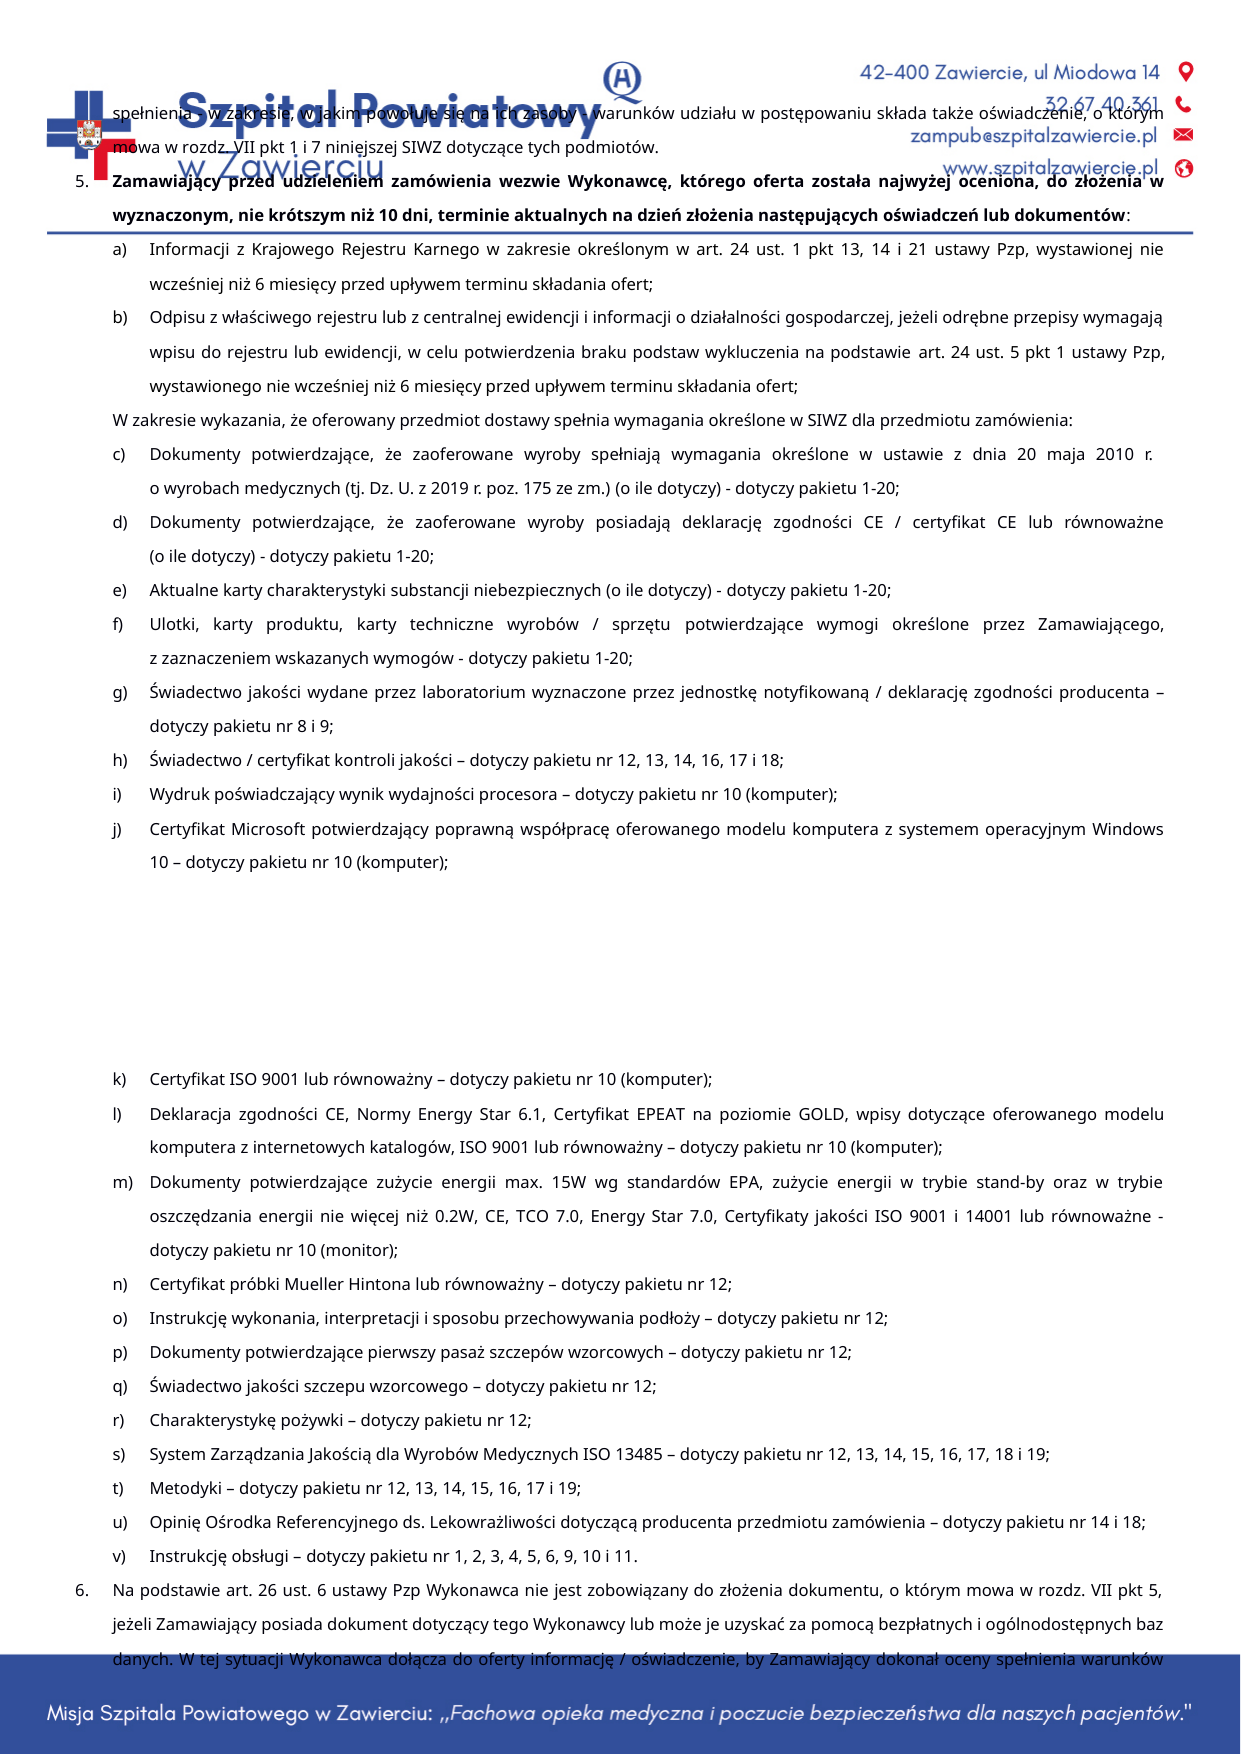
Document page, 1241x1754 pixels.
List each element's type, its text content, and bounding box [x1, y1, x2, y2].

list Dokumenty potwierdzające pierwszy pasaż szczepów wzorcowych – dotyczy pakietu nr 12; [112, 1341, 1165, 1363]
list Metodyki – dotyczy pakietu nr 12, 13, 14, 15, 16, 17 i 19; [112, 1477, 1165, 1499]
list Certyfikat ISO 9001 lub równoważny – dotyczy pakietu nr 10 (komputer); [112, 1068, 1165, 1091]
list Instrukcję wykonania, interpretacji i sposobu przechowywania podłoży – dotyczy pakietu nr 12; [112, 1306, 1165, 1329]
list Świadectwo jakości szczepu wzorcowego – dotyczy pakietu nr 12; [112, 1374, 1165, 1397]
list Aktualne karty charakterystyki substancji niebezpiecznych (o ile dotyczy) - dotyczy pakietu 1-20; [112, 579, 1165, 601]
list Instrukcję obsługi – dotyczy pakietu nr 1, 2, 3, 4, 5, 6, 9, 10 i 11. [112, 1545, 1165, 1568]
list Zamawiający przed udzieleniem zamówienia wezwie Wykonawcę, którego oferta została najwyżej oceniona, do złożenia w wyznaczonym, nie krótszym niż 10 dni, terminie aktualnych na dzień złożenia następujących oświadczeń lub dokumentów: [75, 170, 1165, 227]
list System Zarządzania Jakością dla Wyrobów Medycznych ISO 13485 – dotyczy pakietu nr 12, 13, 14, 15, 16, 17, 18 i 19; [112, 1443, 1165, 1465]
list Dokumenty potwierdzające zużycie energii max. 15W wg standardów EPA, zużycie energii w trybie stand-by oraz w trybie oszczędzania energii nie więcej niż 0.2W, CE, TCO 7.0, Energy Star 7.0, Certyfikaty jakości ISO 9001 i 14001 lub równoważne - dotyczy pakietu nr 10 (monitor); [112, 1170, 1165, 1261]
list Świadectwo / certyfikat kontroli jakości – dotyczy pakietu nr 12, 13, 14, 16, 17 i 18; [112, 749, 1165, 772]
list Certyfikat próbki Mueller Hintona lub równoważny – dotyczy pakietu nr 12; [112, 1272, 1165, 1295]
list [75, 1579, 1165, 1670]
list Informacji z Krajowego Rejestru Karnego w zakresie określonym w art. 24 ust. 1 pkt 13, 14 i 21 ustawy Pzp, wystawionej nie wcześniej niż 6 miesięcy przed upływem terminu składania ofert; [112, 238, 1165, 295]
list Deklaracja zgodności CE, Normy Energy Star 6.1, Certyfikat EPEAT na poziomie GOLD, wpisy dotyczące oferowanego modelu komputera z internetowych katalogów, ISO 9001 lub równoważny – dotyczy pakietu nr 10 (komputer); [112, 1102, 1165, 1159]
list Ulotki, karty produktu, karty techniczne wyrobów / sprzętu potwierdzające wymogi określone przez Zamawiającego, z zaznaczeniem wskazanych wymogów - dotyczy pakietu 1-20; [112, 613, 1165, 669]
list Certyfikat Microsoft potwierdzający poprawną współpracę oferowanego modelu komputera z systemem operacyjnym Windows 10 – dotyczy pakietu nr 10 (komputer); [112, 817, 1165, 874]
list Dokumenty potwierdzające, że zaoferowane wyroby posiadają deklarację zgodności CE / certyfikat CE lub równoważne (o ile dotyczy) - dotyczy pakietu 1-20; [112, 511, 1165, 567]
list Charakterystykę pożywki – dotyczy pakietu nr 12; [112, 1409, 1165, 1431]
list Dokumenty potwierdzające, że zaoferowane wyroby spełniają wymagania określone w ustawie z dnia 20 maja 2010 r. o wyrobach medycznych (tj. Dz. U. z 2019 r. poz. 175 ze zm.) (o ile dotyczy) - dotyczy pakietu 1-20; [112, 442, 1165, 499]
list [75, 102, 1165, 158]
list Świadectwo jakości wydane przez laboratorium wyznaczone przez jednostkę notyfikowaną / deklarację zgodności producenta – dotyczy pakietu nr 8 i 9; [112, 681, 1165, 738]
list Odpisu z właściwego rejestru lub z centralnej ewidencji i informacji o działalności gospodarczej, jeżeli odrębne przepisy wymagają wpisu do rejestru lub ewidencji, w celu potwierdzenia braku podstaw wykluczenia na podstawie art. 24 ust. 5 pkt 1 ustawy Pzp, wystawionego nie wcześniej niż 6 miesięcy przed upływem terminu składania ofert; [112, 306, 1165, 397]
list Opinię Ośrodka Referencyjnego ds. Lekowrażliwości dotyczącą producenta przedmiotu zamówienia – dotyczy pakietu nr 14 i 18; [112, 1511, 1165, 1533]
picture [0, 0, 1241, 1754]
text W zakresie wykazania, że oferowany przedmiot dostawy spełnia wymagania określone w SIWZ dla przedmiotu zamówienia: [112, 408, 1165, 431]
list Wydruk poświadczający wynik wydajności procesora – dotyczy pakietu nr 10 (komputer); [112, 783, 1165, 806]
